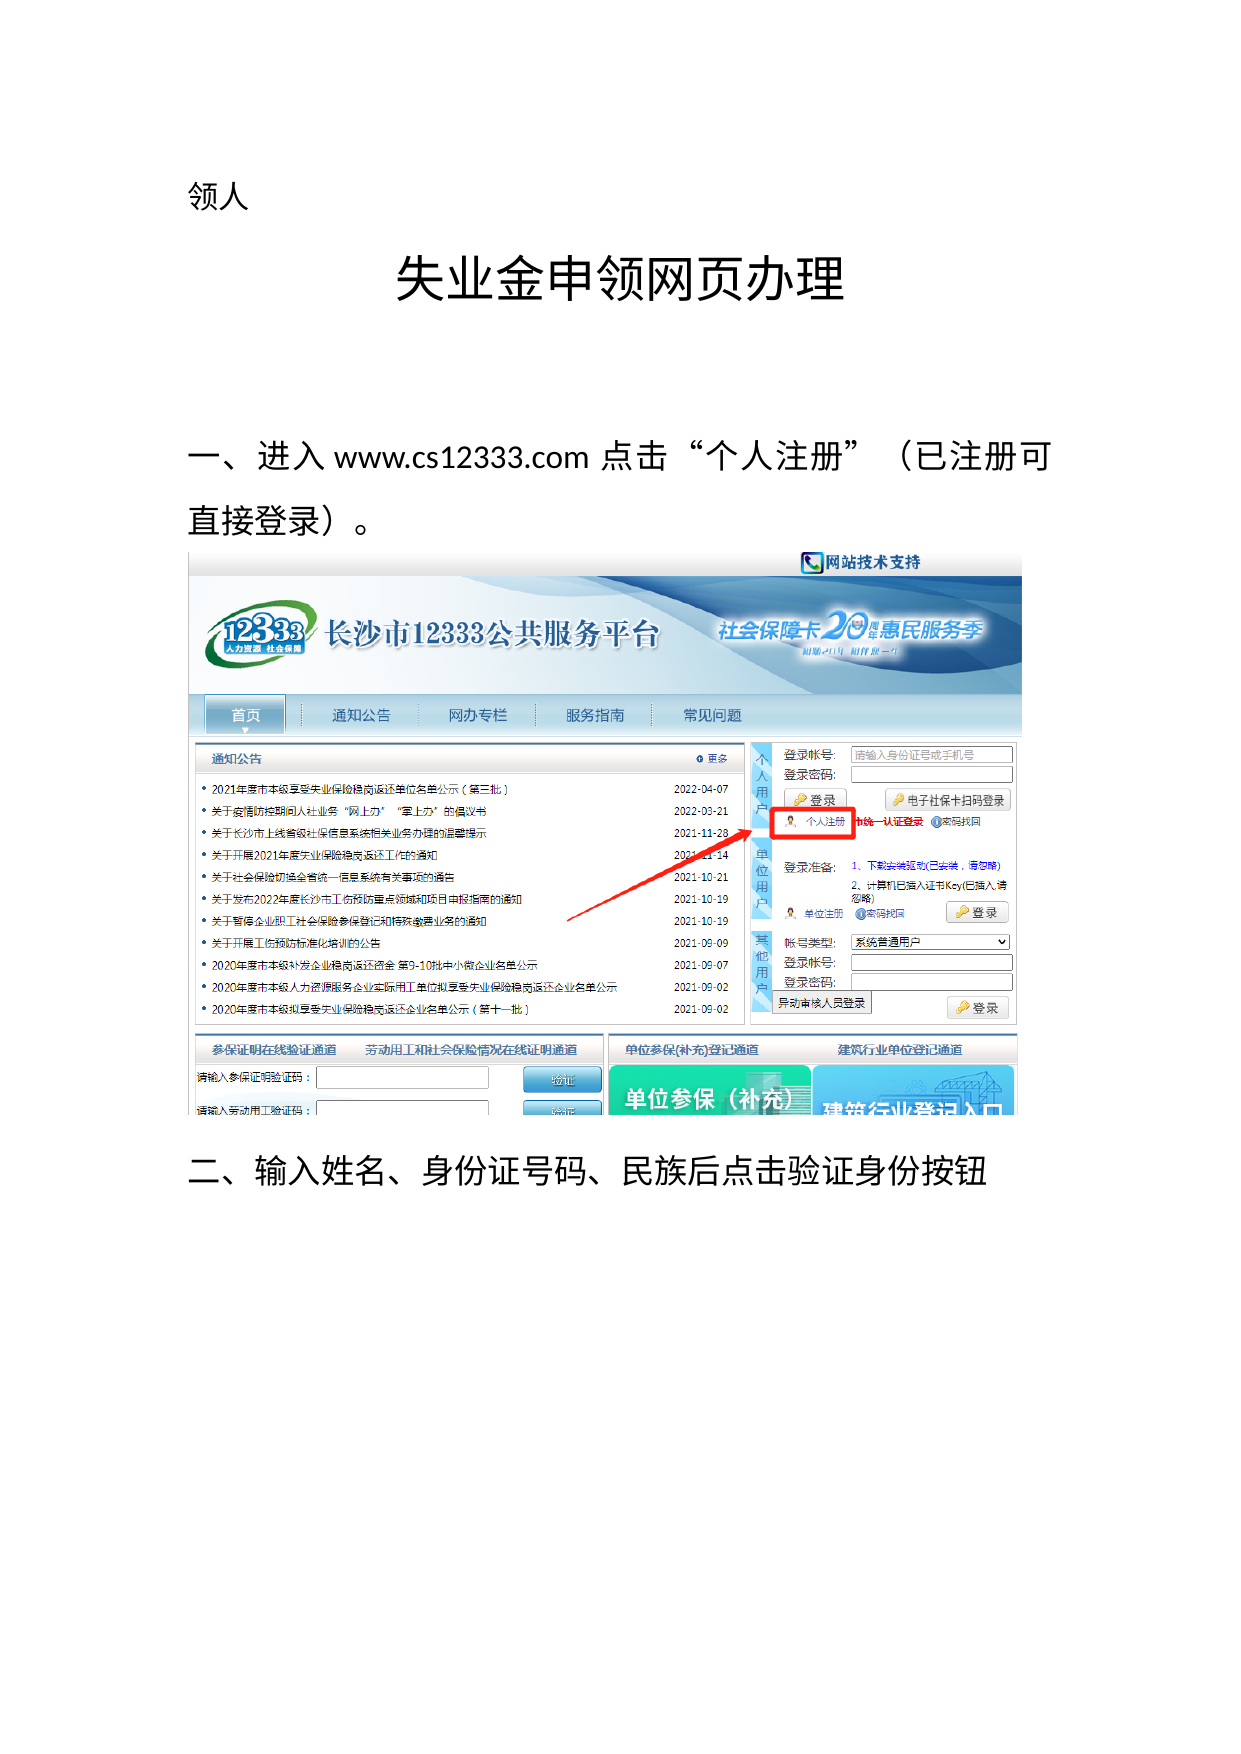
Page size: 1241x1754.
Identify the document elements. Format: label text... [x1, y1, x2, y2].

list 失业金申领网页办理 [187, 227, 1053, 324]
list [187, 162, 1053, 227]
picture [187, 552, 1022, 1115]
list 二、输入姓名、身份证号码、民族后点击验证身份按钮 [187, 1137, 1053, 1202]
list 一、进入www.cs12333.com 点击“个人注册”（已注册可直接登录）。 [187, 422, 1053, 552]
